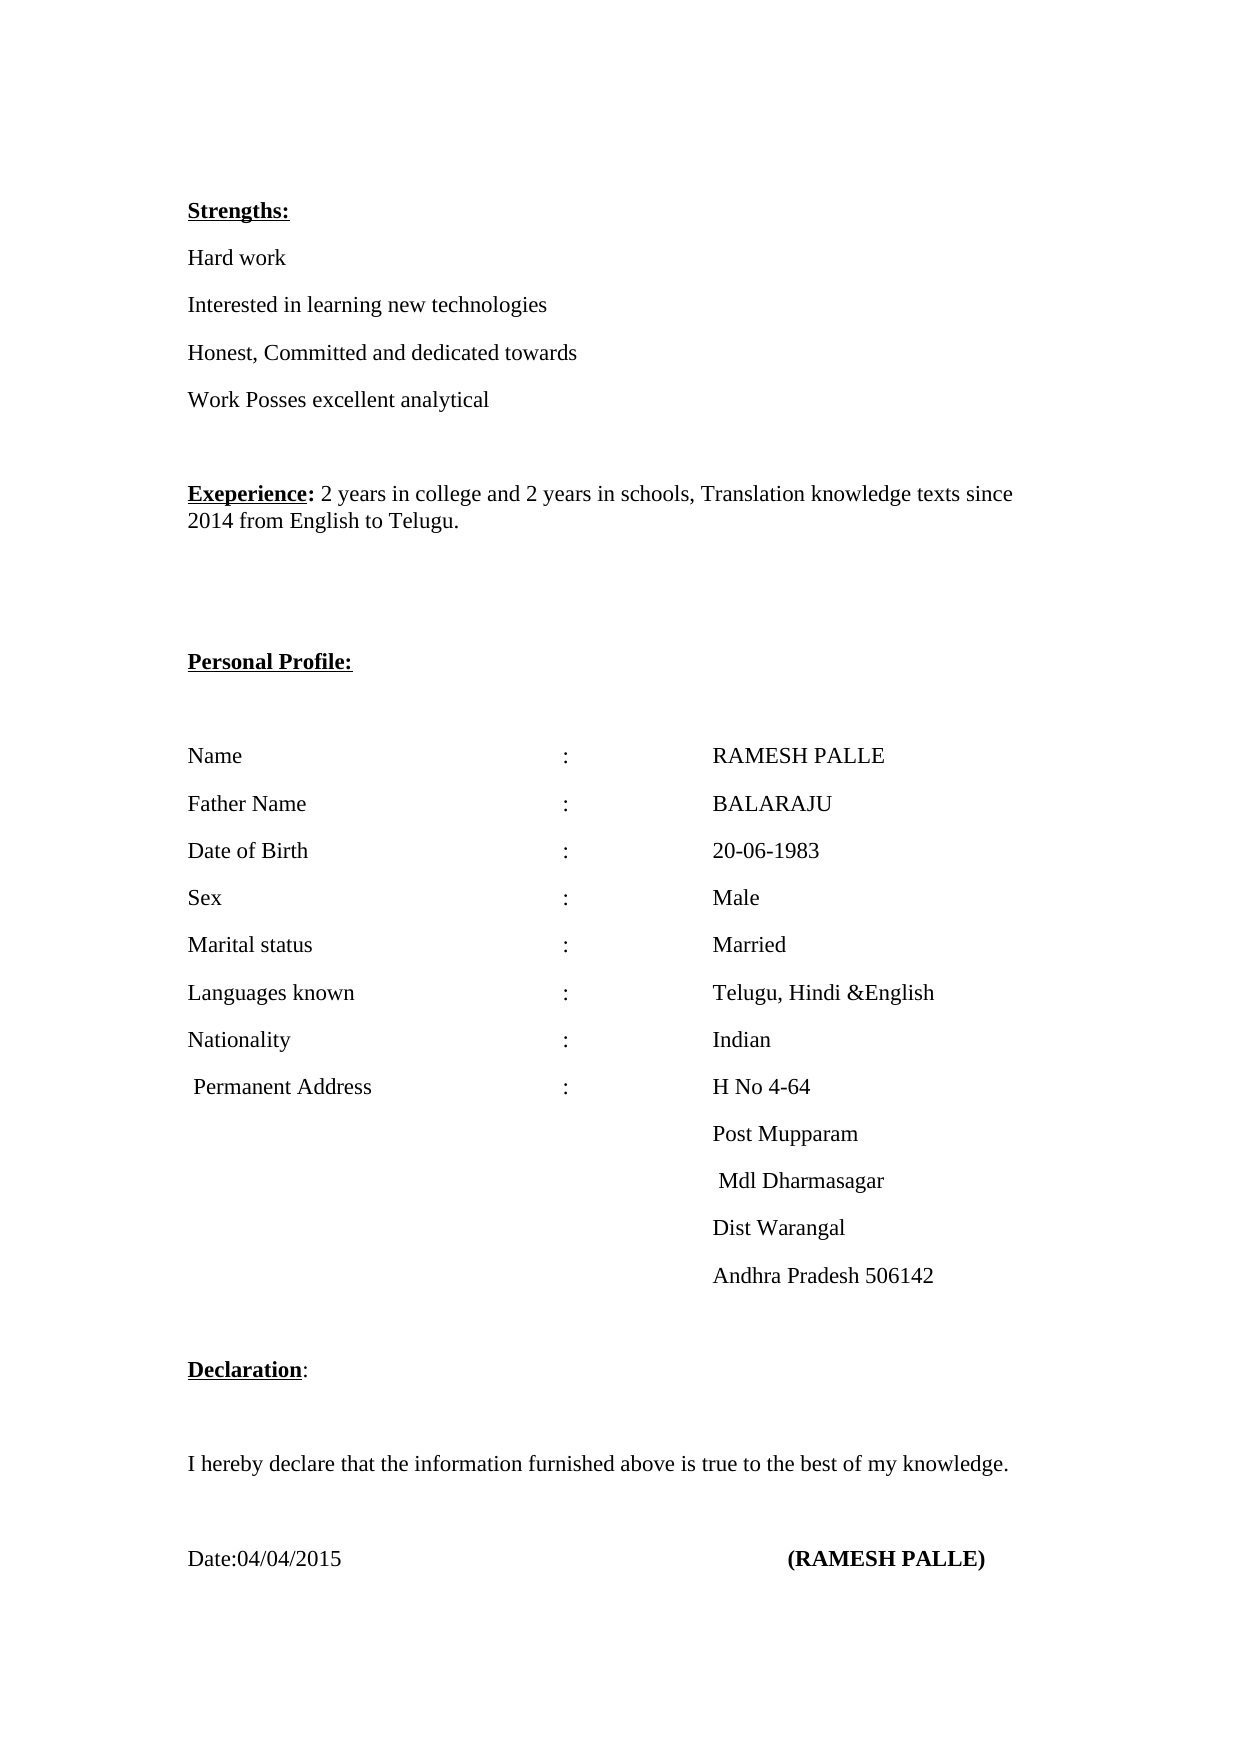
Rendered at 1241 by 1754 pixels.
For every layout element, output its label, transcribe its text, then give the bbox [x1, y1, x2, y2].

text Marital status : Married [187, 931, 1053, 958]
text Declaration: [187, 1356, 1053, 1382]
text Andhra Pradesh 506142 [187, 1262, 1053, 1288]
text Interested in learning new technologies [187, 292, 1053, 318]
text Dist Warangal [187, 1214, 1053, 1241]
text Permanent Address : H No 4-64 [187, 1073, 1053, 1099]
text Mdl Dharmasagar [187, 1167, 1053, 1194]
text Post Mupparam [637, 1120, 1053, 1146]
text Hard work [187, 244, 1053, 271]
text Name : RAMESH PALLE [187, 743, 1053, 769]
text I hereby declare that the information furnished above is true to the best of my knowledge. [187, 1450, 1053, 1477]
text Exeperience: 2 years in college and 2 years in schools, Translation knowledge texts since 2014 from English to Telugu. [187, 480, 1053, 533]
text Languages known : Telugu, Hindi &English [187, 978, 1053, 1005]
text Nationality : Indian [187, 1026, 1053, 1052]
text Father Name : BALARAJU [187, 790, 1053, 816]
text Honest, Committed and dedicated towards [187, 339, 1053, 365]
text Date of Birth : 20-06-1983 [187, 837, 1053, 863]
text Strengths: [187, 197, 1053, 223]
text Work Posses excellent analytical [187, 386, 1053, 412]
text Sex : Male [187, 884, 1053, 911]
text Date:04/04/2015 (RAMESH PALLE) [187, 1545, 1053, 1571]
text Personal Profile: [187, 648, 1053, 674]
